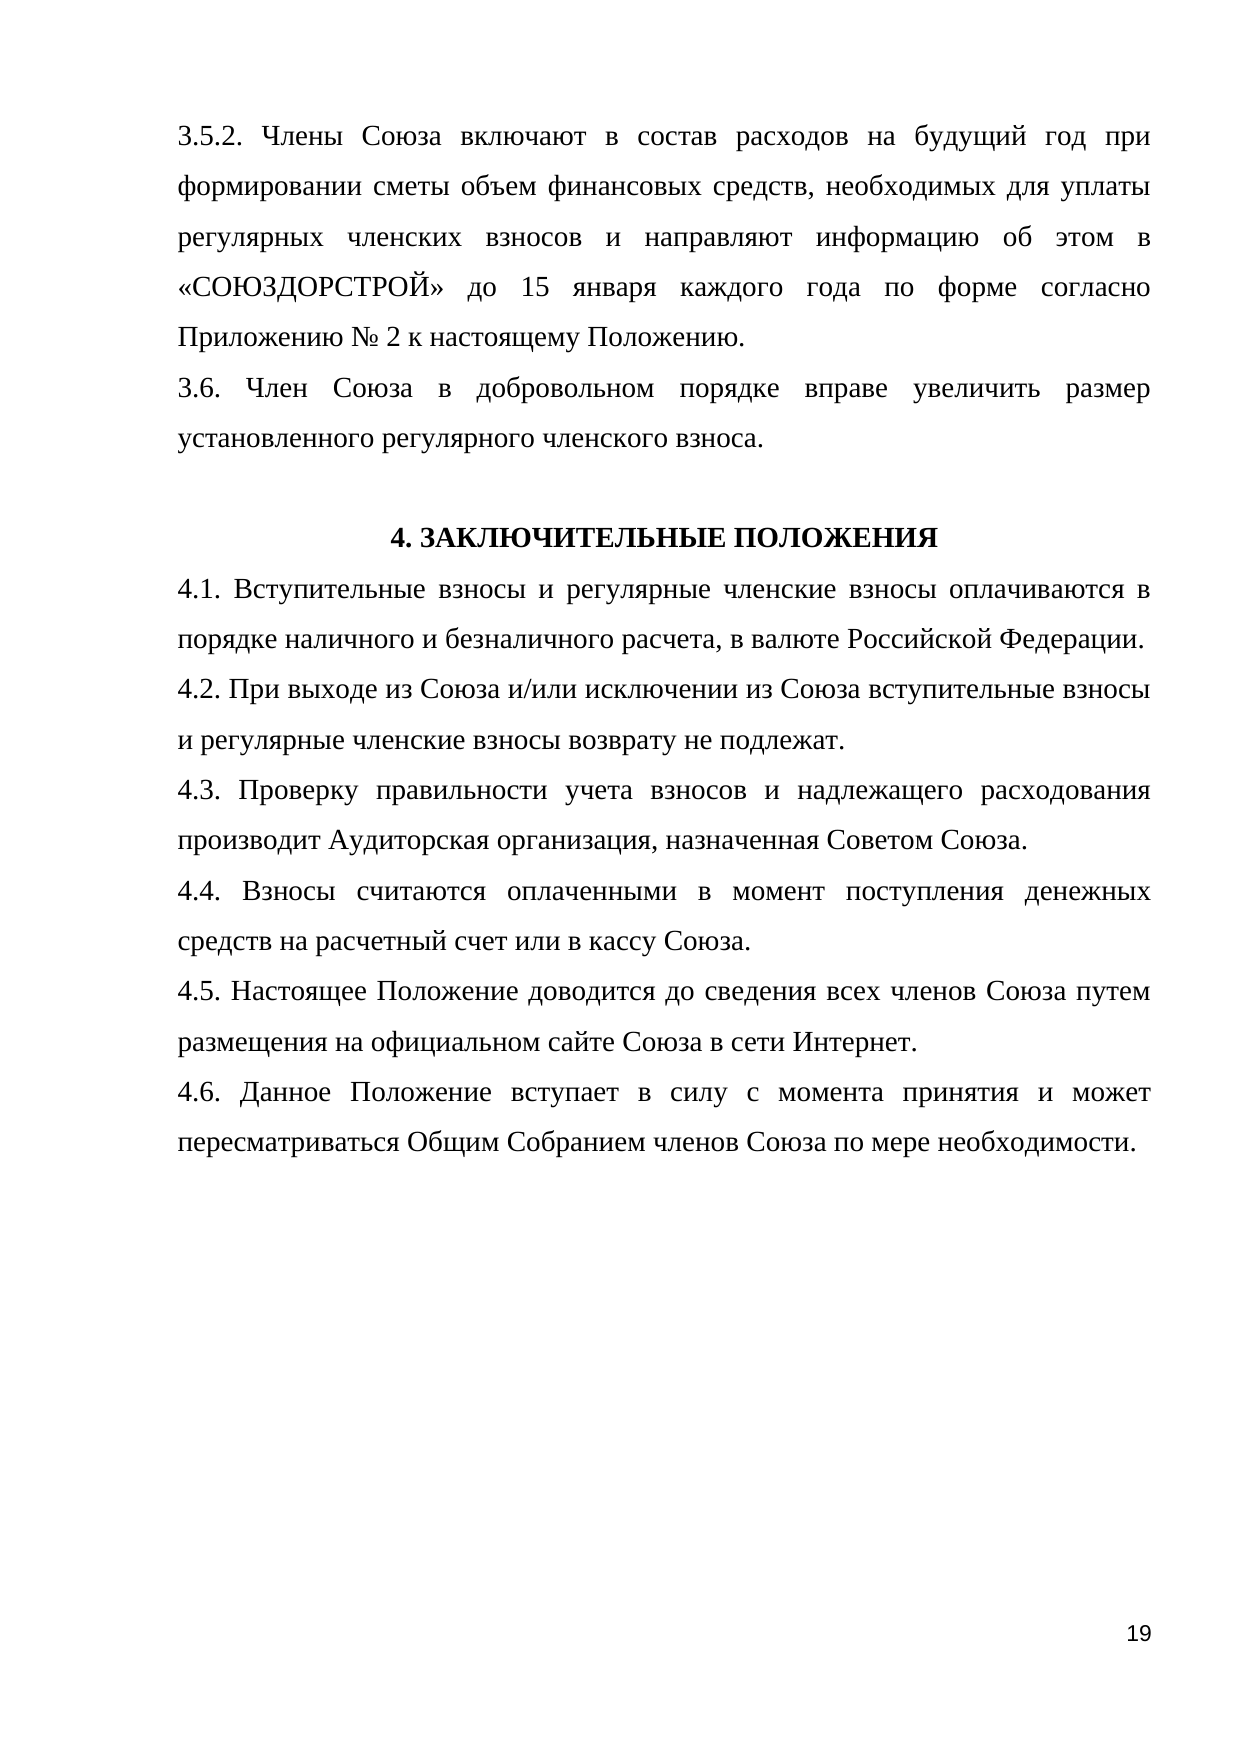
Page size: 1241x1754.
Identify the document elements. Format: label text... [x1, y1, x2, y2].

subtitle 4. ЗАКЛЮЧИТЕЛЬНЫЕ ПОЛОЖЕНИЯ [177, 521, 1152, 554]
subtitle 4.1. Вступительные взносы и регулярные членские взносы оплачиваются в порядке наличного и безналичного расчета, в валюте Российской Федерации. [177, 571, 1152, 655]
subtitle 4.2. При выходе из Союза и/или исключении из Союза вступительные взносы и регулярные членские взносы возврату не подлежат. [177, 672, 1152, 755]
subtitle 4.4. Взносы считаются оплаченными в момент поступления денежных средств на расчетный счет или в кассу Союза. [177, 873, 1152, 957]
subtitle 3.6. Член Союза в добровольном порядке вправе увеличить размер установленного регулярного членского взноса. [177, 370, 1152, 453]
subtitle 4.3. Проверку правильности учета взносов и надлежащего расходования производит Аудиторская организация, назначенная Советом Союза. [177, 772, 1152, 856]
subtitle 4.5. Настоящее Положение доводится до сведения всех членов Союза путем размещения на официальном сайте Союза в сети Интернет. [177, 973, 1152, 1057]
subtitle 3.5.2. Члены Союза включают в состав расходов на будущий год при формировании сметы объем финансовых средств, необходимых для уплаты регулярных членских взносов и направляют информацию об этом в «СОЮЗДОРСТРОЙ» до 15 января каждого года по форме согласно Приложению № 2 к настоящему Положению. [177, 118, 1152, 353]
subtitle 4.6. Данное Положение вступает в силу с момента принятия и может пересматриваться Общим Собранием членов Союза по мере необходимости. [177, 1074, 1152, 1158]
